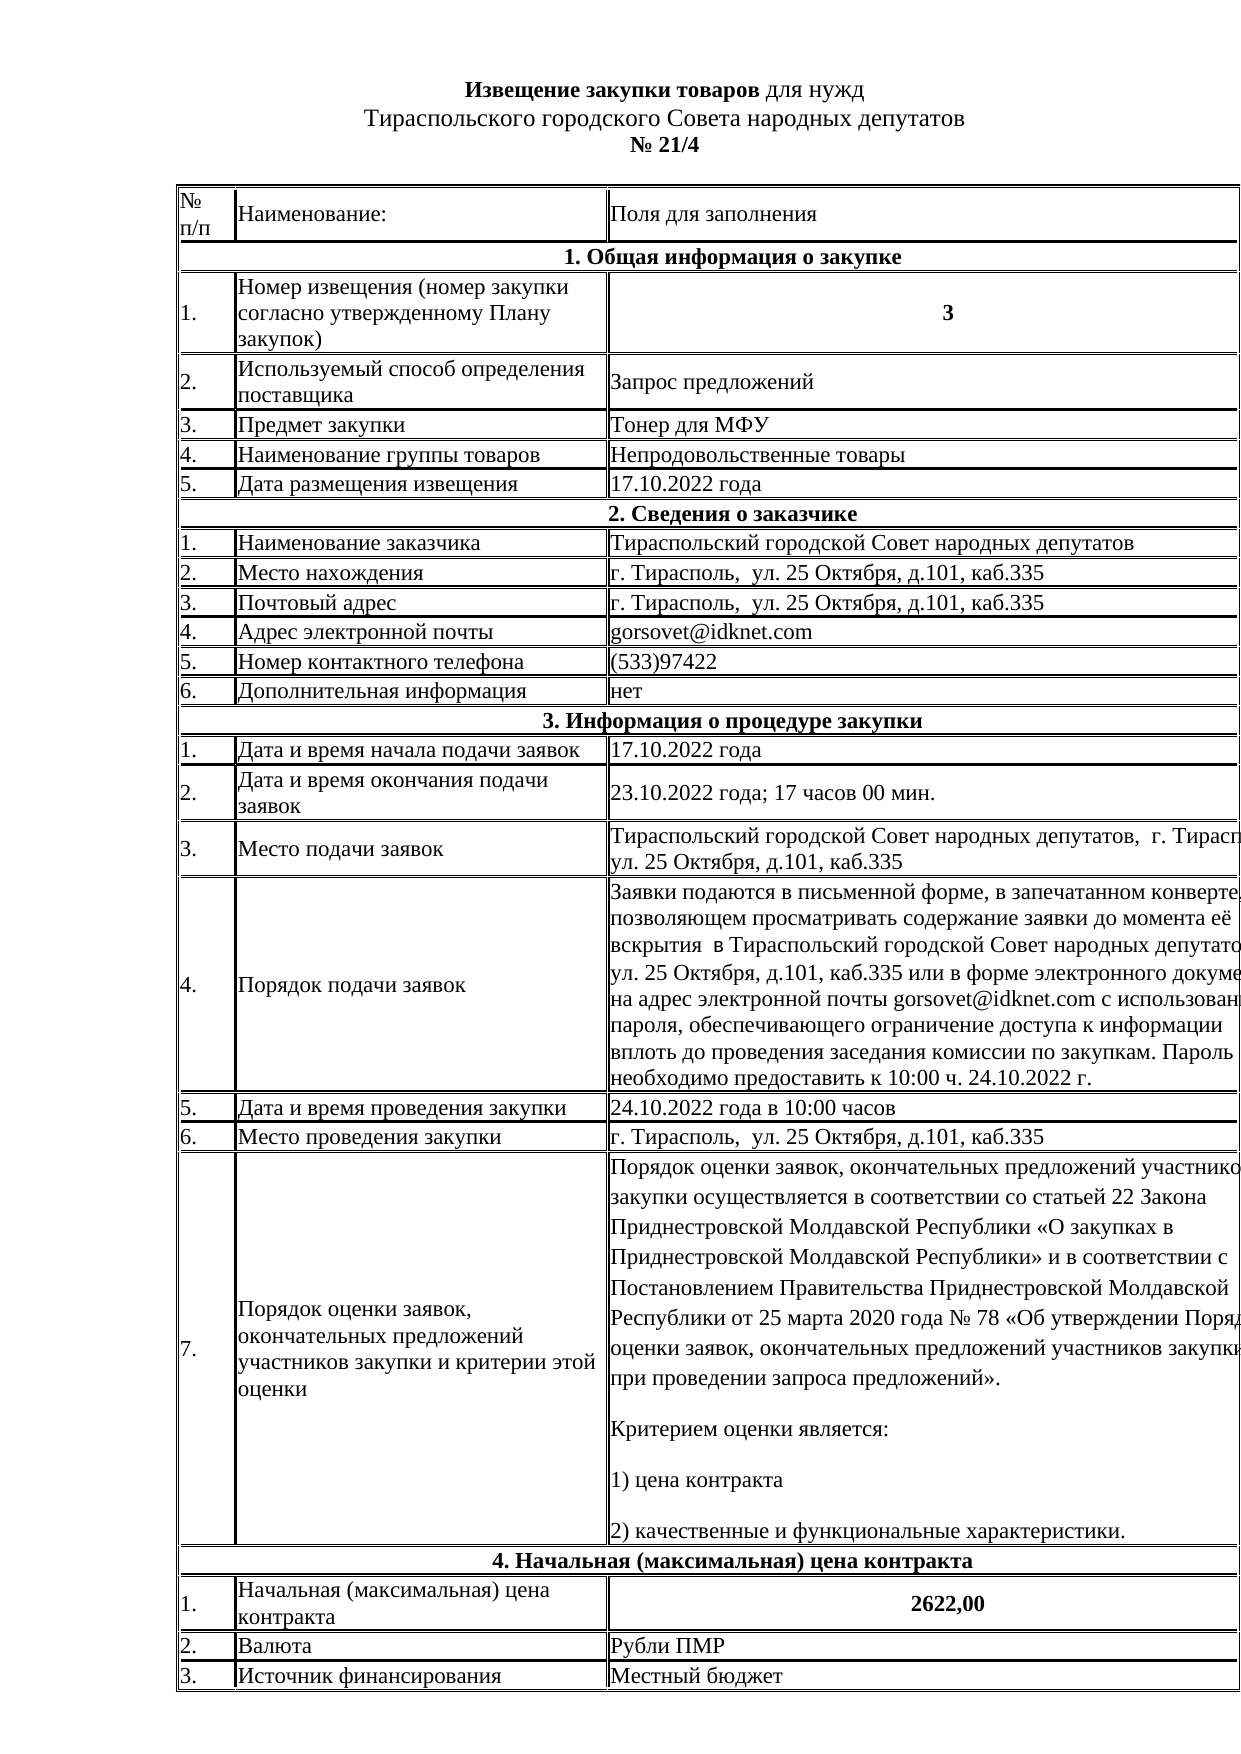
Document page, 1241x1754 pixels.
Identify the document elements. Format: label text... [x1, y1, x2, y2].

table_cell 5. [179, 1090, 234, 1120]
table_cell Заявки подаются в письменной форме, в запечатанном конверте, не позволяющем просматривать содержание заявки до момента её вскрытия в Тираспольский городской Совет народных депутатов, ул. 25 Октября, д.101, каб.335 или в форме электронного документа на адрес электронной почты gorsovet@idknet.com с использованием пароля, обеспечивающего ограничение доступа к информации вплоть до проведения заседания комиссии по закупкам. Пароль необходимо предоставить к 10:00 ч. 24.10.2022 г. [608, 875, 1240, 1090]
table_cell 1. [179, 526, 234, 556]
table_header Поля для заполнения [608, 188, 1239, 240]
table_cell 7. [179, 1150, 234, 1544]
table_cell Тонер для МФУ [610, 408, 1240, 437]
table_cell Место нахождения [237, 559, 606, 585]
table_cell 17.10.2022 года [610, 467, 1239, 497]
text № 21/4 [177, 131, 1152, 158]
table_cell Место проведения закупки [237, 1123, 606, 1149]
table_cell 2. [177, 763, 234, 819]
table_cell 3. [179, 585, 234, 615]
table_cell Рубли ПМР [610, 1629, 1239, 1659]
table_cell 4. [179, 438, 234, 467]
table_cell 5. [179, 467, 234, 497]
table_cell Валюта [237, 1633, 606, 1659]
table_cell г. Тирасполь, ул. 25 Октября, д.101, каб.335 [608, 556, 1240, 585]
table_cell Используемый способ определения поставщика [237, 355, 606, 408]
table_cell Запрос предложений [608, 352, 1240, 408]
table_cell 2. [177, 556, 235, 585]
table_cell Дополнительная информация [237, 678, 606, 704]
table_cell Местный бюджет [608, 1659, 1239, 1688]
table_cell (533)97422 [610, 645, 1239, 674]
table_cell г. Тирасполь, ул. 25 Октября, д.101, каб.335 [610, 585, 1239, 615]
table_cell 1. [179, 270, 234, 352]
table_cell 5. [179, 645, 234, 674]
table_cell Дата и время проведения закупки [237, 1094, 606, 1120]
table_cell Дата и время окончания подачи заявок [237, 766, 606, 819]
table_cell 6. [179, 674, 234, 704]
table_cell Место подачи заявок [237, 822, 606, 875]
table_cell Источник финансирования [235, 1659, 608, 1688]
table_cell 6. [179, 1120, 234, 1149]
table_cell 17.10.2022 года [610, 733, 1239, 763]
table_cell 2. [179, 1629, 234, 1659]
table_cell 3 [610, 270, 1239, 352]
table_cell Почтовый адрес [237, 589, 606, 615]
table_cell Адрес электронной почты [237, 618, 606, 644]
table_cell 2. [177, 352, 235, 408]
table_cell 3. [179, 1659, 235, 1688]
table_cell Порядок оценки заявок, окончательных предложений участников закупки осуществляется в соответствии со статьей 22 Закона Приднестровской Молдавской Республики «О закупках в Приднестровской Молдавской Республики» и в соответствии с Постановлением Правительства Приднестровской Молдавской Республики от 25 марта 2020 года № 78 «Об утверждении Порядка оценки заявок, окончательных предложений участников закупки при проведении запроса предложений». Критерием оценки является: 1) цена контракта 2) качественные и функциональные характеристики. [610, 1150, 1239, 1544]
table_header № п/п [179, 188, 235, 240]
table_cell Тираспольский городской Совет народных депутатов [610, 526, 1239, 556]
table_cell Номер контактного телефона [237, 648, 606, 674]
table_header Наименование: [235, 186, 608, 240]
table_cell 23.10.2022 года; 17 часов 00 мин. [610, 763, 1240, 819]
table_cell 4. [179, 615, 234, 644]
table_cell 24.10.2022 года в 10:00 часов [610, 1090, 1239, 1120]
table_cell г. Тирасполь, ул. 25 Октября, д.101, каб.335 [610, 1120, 1239, 1149]
table_cell gorsovet@idknet.com [610, 615, 1239, 644]
table_cell 3. [177, 408, 234, 437]
table_cell 3. Информация о процедуре закупки [177, 704, 1240, 733]
table_cell 2. Сведения о заказчике [177, 497, 1240, 526]
text Извещение закупки товаров для нужд [177, 74, 1152, 103]
table_cell Предмет закупки [237, 411, 606, 437]
table_cell Дата размещения извещения [237, 470, 606, 497]
table_cell Непродовольственные товары [610, 438, 1239, 467]
table_cell 1. [179, 733, 234, 763]
table_cell 4. Начальная (максимальная) цена контракта [177, 1544, 1240, 1573]
table_cell Номер извещения (номер закупки согласно утвержденному Плану закупок) [237, 273, 606, 352]
table_cell 1. Общая информация о закупке [179, 240, 1239, 269]
table_cell 1. [179, 1573, 234, 1629]
table_cell 2622,00 [610, 1573, 1239, 1629]
table_cell Наименование группы товаров [237, 441, 606, 467]
table_cell нет [610, 674, 1239, 704]
table_cell Порядок оценки заявок, окончательных предложений участников закупки и критерии этой оценки [237, 1153, 606, 1544]
table_cell 3. [177, 819, 235, 875]
table_cell Тираспольский городской Совет народных депутатов, г. Тирасполь, ул. 25 Октября, д.101, каб.335 [608, 819, 1240, 875]
table_cell Начальная (максимальная) цена контракта [237, 1577, 606, 1629]
table_cell 4. [177, 875, 235, 1090]
table_cell Наименование заказчика [237, 530, 606, 556]
table_cell Порядок подачи заявок [237, 878, 606, 1090]
text Тираспольского городского Совета народных депутатов [177, 103, 1152, 131]
table_cell Дата и время начала подачи заявок [237, 737, 606, 763]
